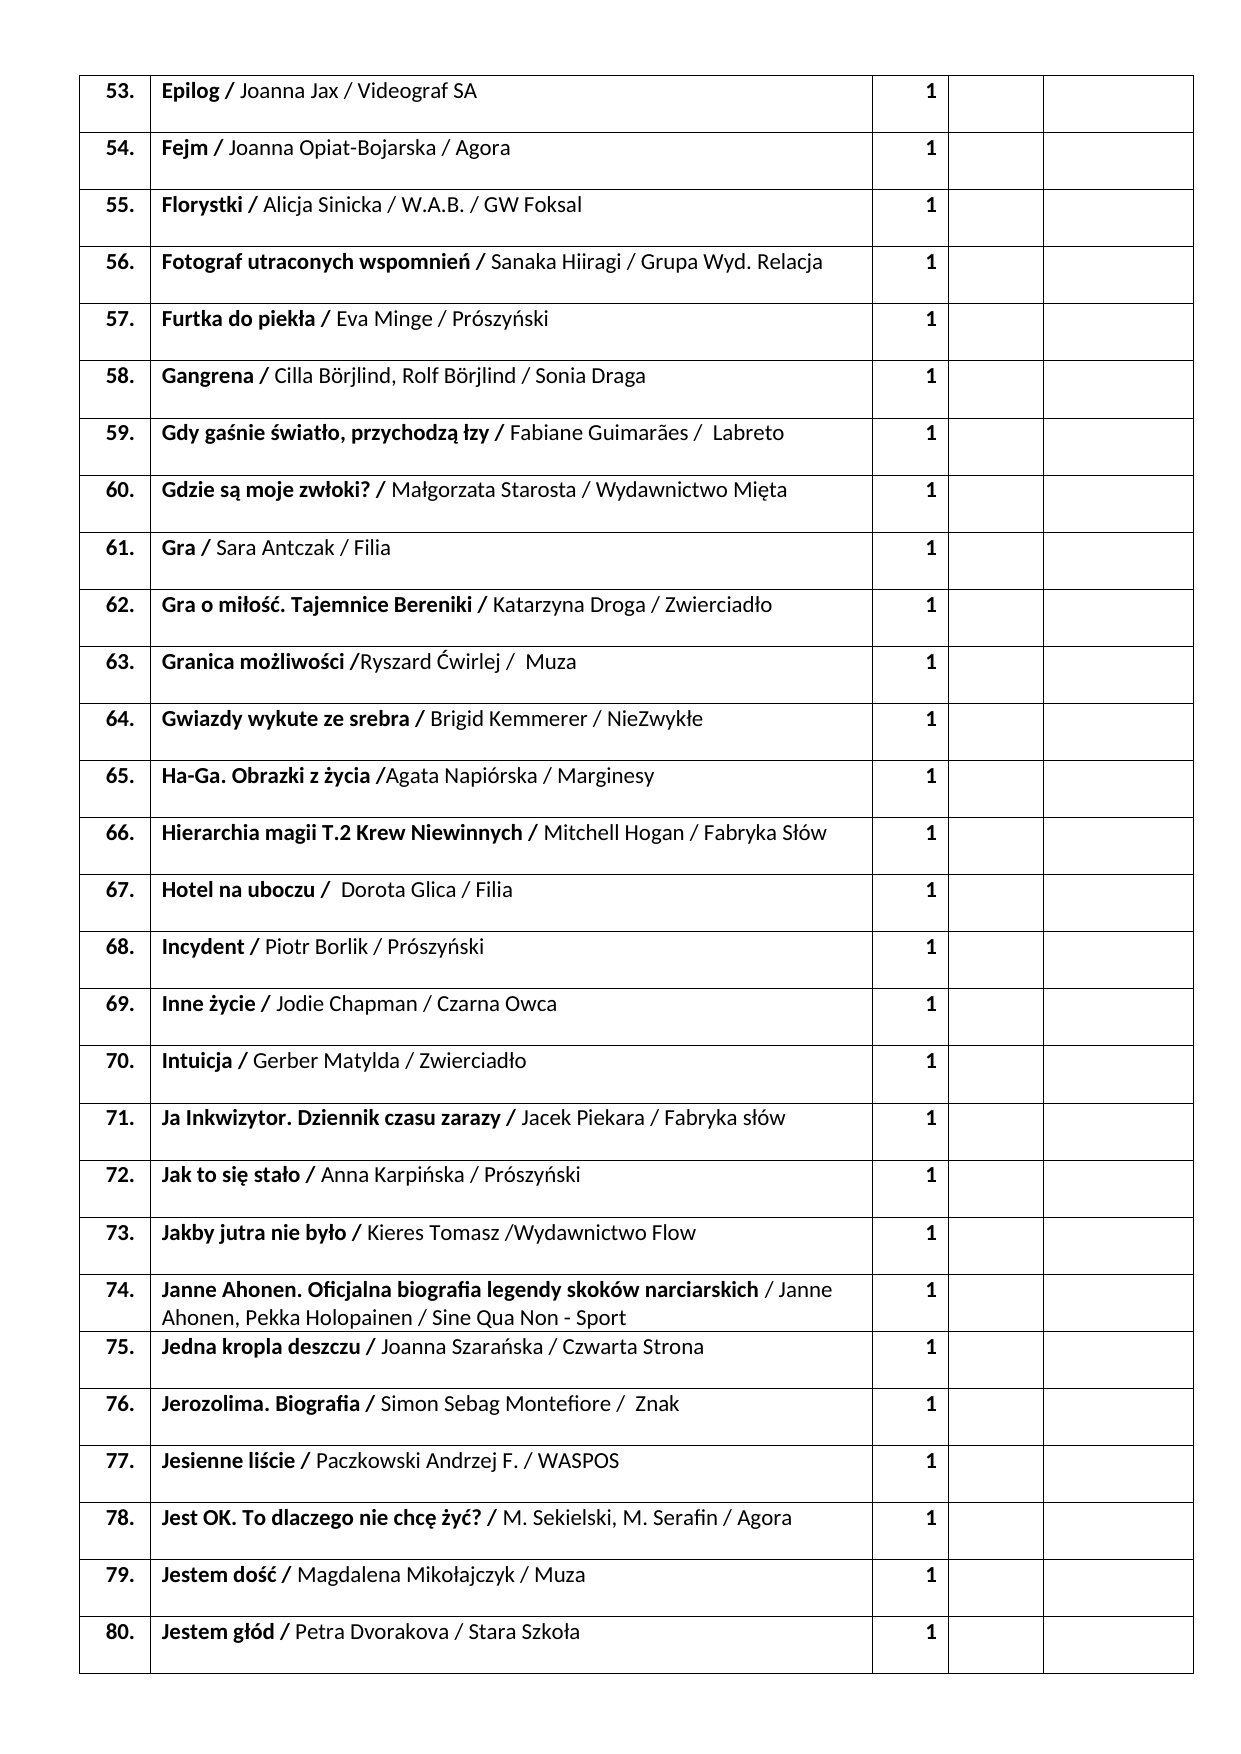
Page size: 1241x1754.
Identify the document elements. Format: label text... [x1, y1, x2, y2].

table_cell 1 [873, 1503, 948, 1559]
table_cell [80, 704, 150, 760]
table_cell [949, 704, 1043, 760]
table_cell Jesienne liście / Paczkowski Andrzej F. / WASPOS [151, 1446, 872, 1502]
table_cell 1 [873, 1389, 948, 1445]
table_cell [1044, 761, 1193, 817]
table_cell [949, 647, 1043, 703]
table_cell 1 [873, 190, 948, 246]
table_cell [80, 1560, 150, 1616]
table_cell [949, 1389, 1043, 1445]
table_cell [949, 875, 1043, 931]
table_cell [1044, 818, 1193, 874]
table_cell 1 [873, 1104, 948, 1159]
table_cell [949, 590, 1043, 646]
table_cell Jedna kropla deszczu / Joanna Szarańska / Czwarta Strona [151, 1332, 872, 1388]
table_cell Fotograf utraconych wspomnień / Sanaka Hiiragi / Grupa Wyd. Relacja [151, 247, 872, 303]
table_cell [949, 1104, 1043, 1159]
table_cell [949, 133, 1043, 189]
table_cell [80, 419, 150, 474]
table_cell 1 [873, 932, 948, 988]
table_cell [949, 533, 1043, 589]
table_cell [1044, 190, 1193, 246]
table_cell 1 [873, 361, 948, 417]
table_cell [80, 247, 150, 303]
table_cell [80, 1275, 150, 1331]
table_cell [1044, 1046, 1193, 1102]
table_cell Janne Ahonen. Oficjalna biografia legendy skoków narciarskich / Janne Ahonen, Pekka Holopainen / Sine Qua Non - Sport [151, 1275, 872, 1331]
table_cell 1 [873, 818, 948, 874]
table_cell [949, 1332, 1043, 1388]
table_cell [80, 989, 150, 1045]
table_cell [949, 1560, 1043, 1616]
table_cell [949, 1617, 1043, 1673]
table_cell [1044, 1389, 1193, 1445]
table_cell 1 [873, 1446, 948, 1502]
table_cell Jakby jutra nie było / Kieres Tomasz /Wydawnictwo Flow [151, 1218, 872, 1274]
table_cell [949, 761, 1043, 817]
table_cell [949, 1503, 1043, 1559]
table_cell [1044, 590, 1193, 646]
table_cell 1 [873, 1560, 948, 1616]
table_cell [1044, 304, 1193, 360]
table_cell Incydent / Piotr Borlik / Prószyński [151, 932, 872, 988]
table_cell 1 [873, 476, 948, 532]
table_cell [80, 647, 150, 703]
table_cell [949, 76, 1043, 132]
table_cell Ja Inkwizytor. Dziennik czasu zarazy / Jacek Piekara / Fabryka słów [151, 1104, 872, 1159]
table_cell [80, 1218, 150, 1274]
table_cell [1044, 476, 1193, 532]
table_cell Intuicja / Gerber Matylda / Zwierciadło [151, 1046, 872, 1102]
table_cell Jest OK. To dlaczego nie chcę żyć? / M. Sekielski, M. Serafin / Agora [151, 1503, 872, 1559]
table_cell [80, 76, 150, 132]
table_cell [1044, 1503, 1193, 1559]
table_cell [1044, 989, 1193, 1045]
table_cell [80, 1389, 150, 1445]
table_cell [949, 1275, 1043, 1331]
table_cell [80, 1332, 150, 1388]
table_cell [80, 1104, 150, 1159]
table_cell [1044, 1218, 1193, 1274]
table_cell [1044, 1104, 1193, 1159]
table_cell 1 [873, 533, 948, 589]
table_cell [80, 1161, 150, 1217]
table_cell Gwiazdy wykute ze srebra / Brigid Kemmerer / NieZwykłe [151, 704, 872, 760]
table_cell [80, 361, 150, 417]
table_cell [949, 1218, 1043, 1274]
table_cell [949, 1046, 1043, 1102]
table_cell [1044, 1617, 1193, 1673]
table_cell Gra / Sara Antczak / Filia [151, 533, 872, 589]
table_cell [80, 1046, 150, 1102]
table_cell [1044, 133, 1193, 189]
table_cell 1 [873, 1161, 948, 1217]
table_cell Fejm / Joanna Opiat-Bojarska / Agora [151, 133, 872, 189]
table_cell 1 [873, 647, 948, 703]
table_cell 1 [873, 1218, 948, 1274]
table_cell [949, 1446, 1043, 1502]
table_cell [1044, 419, 1193, 474]
table_cell [949, 1161, 1043, 1217]
table_cell Hierarchia magii T.2 Krew Niewinnych / Mitchell Hogan / Fabryka Słów [151, 818, 872, 874]
table_cell [80, 761, 150, 817]
table_cell Granica możliwości /Ryszard Ćwirlej / Muza [151, 647, 872, 703]
table_cell [949, 818, 1043, 874]
table_cell 1 [873, 989, 948, 1045]
table_cell [80, 190, 150, 246]
table_cell [80, 533, 150, 589]
table_cell [1044, 932, 1193, 988]
table_cell 1 [873, 761, 948, 817]
table_cell [80, 818, 150, 874]
table_cell Gdy gaśnie światło, przychodzą łzy / Fabiane Guimarães / Labreto [151, 419, 872, 474]
table_cell Ha-Ga. Obrazki z życia /Agata Napiórska / Marginesy [151, 761, 872, 817]
table_cell [80, 1617, 150, 1673]
table_cell [949, 932, 1043, 988]
table_cell [1044, 1332, 1193, 1388]
table_cell [80, 1503, 150, 1559]
table_cell 1 [873, 133, 948, 189]
table_cell [1044, 875, 1193, 931]
table_cell [1044, 704, 1193, 760]
table_cell [80, 476, 150, 532]
table_cell [1044, 647, 1193, 703]
table_cell Furtka do piekła / Eva Minge / Prószyński [151, 304, 872, 360]
table_cell [80, 932, 150, 988]
table_cell 1 [873, 704, 948, 760]
table_cell Gra o miłość. Tajemnice Bereniki / Katarzyna Droga / Zwierciadło [151, 590, 872, 646]
table_cell Jestem głód / Petra Dvorakova / Stara Szkoła [151, 1617, 872, 1673]
table_cell [80, 1446, 150, 1502]
table_cell [80, 133, 150, 189]
table_cell Hotel na uboczu / Dorota Glica / Filia [151, 875, 872, 931]
table_cell 1 [873, 1046, 948, 1102]
table_cell [80, 875, 150, 931]
table_cell 1 [873, 1617, 948, 1673]
table_cell [1044, 1560, 1193, 1616]
table_cell 1 [873, 1332, 948, 1388]
table_cell [949, 361, 1043, 417]
table_cell 1 [873, 419, 948, 474]
table_cell [1044, 76, 1193, 132]
table_cell 1 [873, 875, 948, 931]
table_cell [949, 304, 1043, 360]
table_cell [80, 304, 150, 360]
table_cell 1 [873, 247, 948, 303]
table_cell Gdzie są moje zwłoki? / Małgorzata Starosta / Wydawnictwo Mięta [151, 476, 872, 532]
table_cell [1044, 1275, 1193, 1331]
table_cell 1 [873, 590, 948, 646]
table_cell [1044, 247, 1193, 303]
table_cell [80, 590, 150, 646]
table_cell [1044, 533, 1193, 589]
table_cell [1044, 361, 1193, 417]
table_cell [949, 419, 1043, 474]
table_cell 1 [873, 1275, 948, 1331]
table_cell [949, 476, 1043, 532]
table_cell Epilog / Joanna Jax / Videograf SA [151, 76, 872, 132]
table_cell [1044, 1161, 1193, 1217]
table_cell [949, 190, 1043, 246]
table_cell Jestem dość / Magdalena Mikołajczyk / Muza [151, 1560, 872, 1616]
table_cell 1 [873, 304, 948, 360]
table_cell [949, 989, 1043, 1045]
table_cell [949, 247, 1043, 303]
table_cell Gangrena / Cilla Börjlind, Rolf Börjlind / Sonia Draga [151, 361, 872, 417]
table_cell 1 [873, 76, 948, 132]
table_cell Jerozolima. Biografia / Simon Sebag Montefiore / Znak [151, 1389, 872, 1445]
table_cell Florystki / Alicja Sinicka / W.A.B. / GW Foksal [151, 190, 872, 246]
table_cell Inne życie / Jodie Chapman / Czarna Owca [151, 989, 872, 1045]
table_cell [1044, 1446, 1193, 1502]
table_cell Jak to się stało / Anna Karpińska / Prószyński [151, 1161, 872, 1217]
